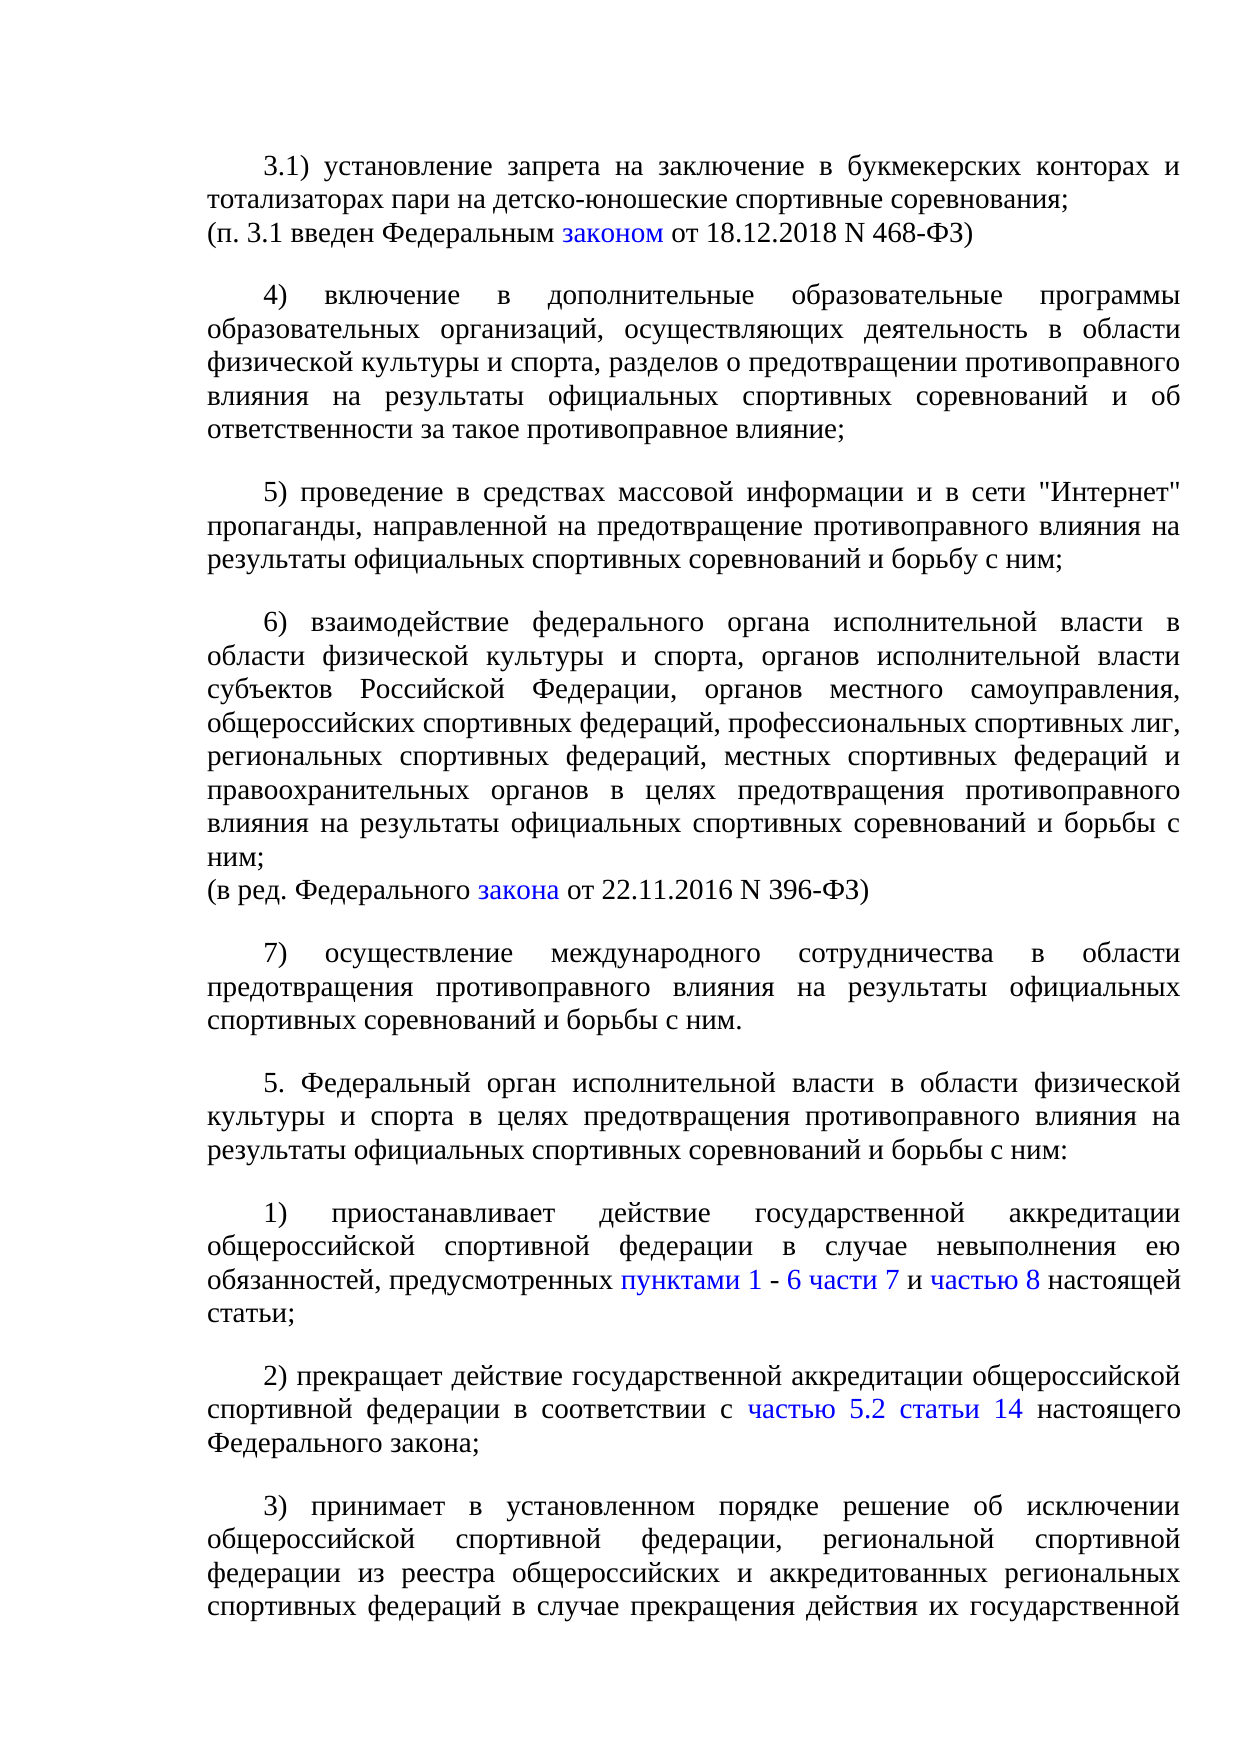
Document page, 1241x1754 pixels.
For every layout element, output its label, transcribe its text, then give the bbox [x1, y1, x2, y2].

text 5. Федеральный орган исполнительной власти в области физической культуры и спорта в целях предотвращения противоправного влияния на результаты официальных спортивных соревнований и борьбы с ним: [207, 1065, 1181, 1166]
text 2) прекращает действие государственной аккредитации общероссийской спортивной федерации в соответствии с частью 5.2 статьи 14 настоящего Федерального закона; [207, 1358, 1181, 1459]
text 6) взаимодействие федерального органа исполнительной власти в области физической культуры и спорта, органов исполнительной власти субъектов Российской Федерации, органов местного самоуправления, общероссийских спортивных федераций, профессиональных спортивных лиг, региональных спортивных федераций, местных спортивных федераций и правоохранительных органов в целях предотвращения противоправного влияния на результаты официальных спортивных соревнований и борьбы с ним; [207, 604, 1181, 872]
text 5) проведение в средствах массовой информации и в сети "Интернет" пропаганды, направленной на предотвращение противоправного влияния на результаты официальных спортивных соревнований и борьбу с ним; [207, 474, 1181, 575]
text 4) включение в дополнительные образовательные программы образовательных организаций, осуществляющих деятельность в области физической культуры и спорта, разделов о предотвращении противоправного влияния на результаты официальных спортивных соревнований и об ответственности за такое противоправное влияние; [207, 277, 1181, 445]
text 3.1) установление запрета на заключение в букмекерских конторах и тотализаторах пари на детско-юношеские спортивные соревнования; [207, 148, 1181, 215]
text (п. 3.1 введен Федеральным законом от 18.12.2018 N 468-ФЗ) [207, 215, 1181, 248]
text (в ред. Федерального закона от 22.11.2016 N 396-ФЗ) [207, 872, 1181, 906]
text 7) осуществление международного сотрудничества в области предотвращения противоправного влияния на результаты официальных спортивных соревнований и борьбы с ним. [207, 935, 1181, 1036]
text 1) приостанавливает действие государственной аккредитации общероссийской спортивной федерации в случае невыполнения ею обязанностей, предусмотренных пунктами 1 - 6 части 7 и частью 8 настоящей статьи; [207, 1195, 1181, 1329]
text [207, 1488, 1181, 1622]
